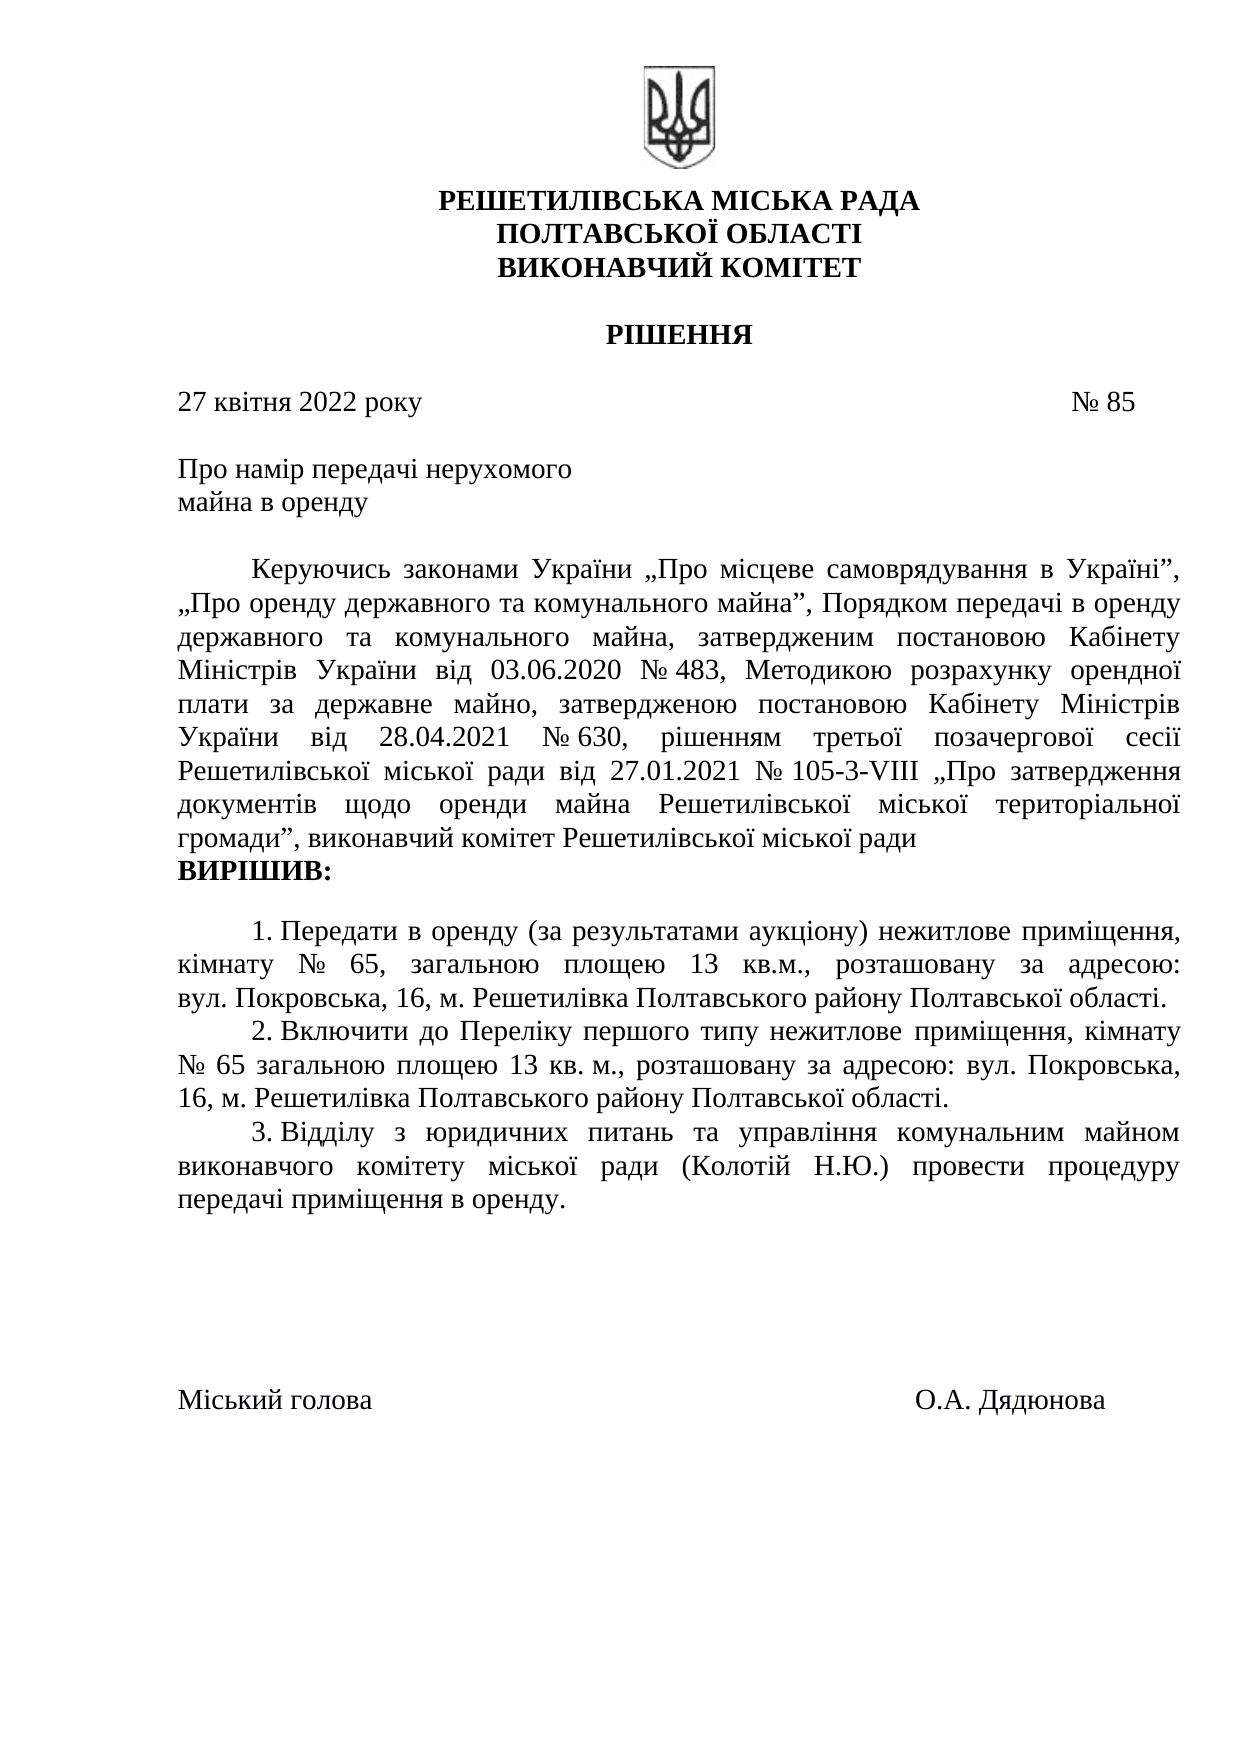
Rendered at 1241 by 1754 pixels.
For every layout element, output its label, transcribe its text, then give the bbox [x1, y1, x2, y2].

list 27 квітня 2022 року № 85 [177, 384, 1181, 417]
text майна в оренду [177, 484, 1181, 518]
picture [643, 66, 716, 169]
list 1. Передати в оренду (за результатами аукціону) нежитлове приміщення, кімнату № 65, загальною площею 13 кв.м., розташовану за адресою: вул. Покровська, 16, м. Решетилівка Полтавського району Полтавської області. [177, 913, 1181, 1013]
list 2. Включити до Переліку першого типу нежитлове приміщення, кімнату № 65 загальною площею 13 кв. м., розташовану за адресою: вул. Покровська, 16, м. Решетилівка Полтавського району Полтавської області. [177, 1013, 1181, 1114]
text Міський голова О.А. Дядюнова [177, 1382, 1181, 1416]
text Про намір передачі нерухомого [177, 451, 1181, 484]
text ПОЛТАВСЬКОЇ ОБЛАСТІ [177, 216, 1181, 250]
text ВИКОНАВЧИЙ КОМІТЕТ [177, 250, 1181, 283]
text 3. Відділу з юридичних питань та управління комунальним майном виконавчого комітету міської ради (Колотій Н.Ю.) провести процедуру передачі приміщення в оренду. [177, 1114, 1181, 1215]
text РЕШЕТИЛІВСЬКА МІСЬКА РАДА [177, 183, 1181, 216]
text Керуючись законами України „Про місцеве самоврядування в Україні”, „Про оренду державного та комунального майна”, Порядком передачі в оренду державного та комунального майна, затвердженим постановою Кабінету Міністрів України від 03.06.2020 № 483, Методикою розрахунку орендної плати за державне майно, затвердженою постановою Кабінету Міністрів України від 28.04.2021 № 630, рішенням третьої позачергової сесії Решетилівської міської ради від 27.01.2021 № 105-3-VІІІ „Про затвердження документів щодо оренди майна Решетилівської міської територіальної громади”, виконавчий комітет Решетилівської міської ради [177, 552, 1181, 853]
text РІШЕННЯ [177, 317, 1181, 350]
text ВИРІШИВ: [177, 853, 1181, 887]
